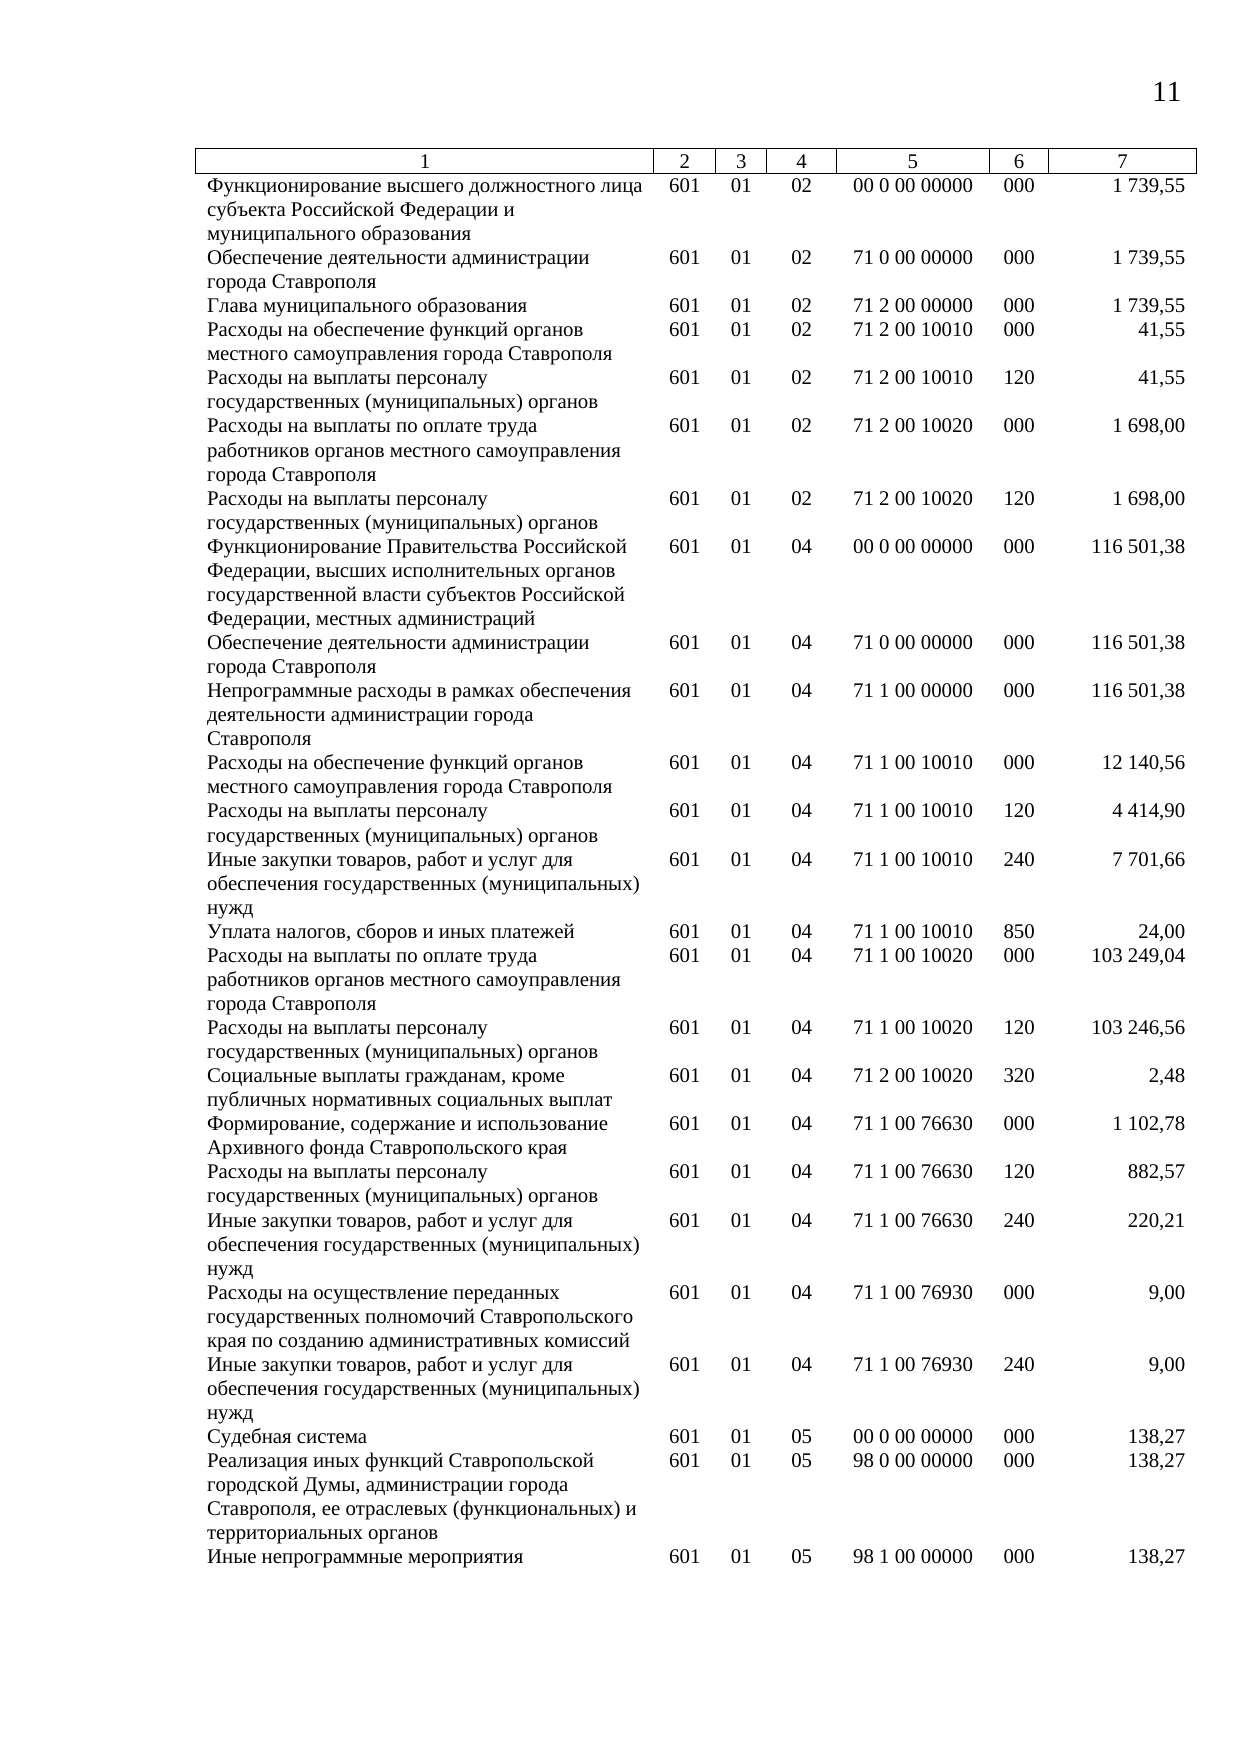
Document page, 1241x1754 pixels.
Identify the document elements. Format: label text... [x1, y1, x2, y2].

table_cell 01 [715, 943, 767, 1015]
table_cell Судебная система [196, 1424, 654, 1448]
table_cell 320 [989, 1063, 1048, 1111]
table_cell 02 [767, 365, 836, 413]
table_cell 9,00 [1049, 1280, 1196, 1352]
table_cell 01 [715, 1280, 767, 1352]
table_cell 4 414,90 [1049, 799, 1196, 847]
table_cell Расходы на выплаты по оплате труда работников органов местного самоуправления города Ставрополя [196, 414, 654, 486]
table_cell 000 [989, 414, 1048, 486]
table_cell 71 2 00 10020 [836, 1063, 989, 1111]
table_cell 01 [715, 1208, 767, 1280]
table_cell 882,57 [1049, 1159, 1196, 1207]
table_cell Функционирование высшего должностного лица субъекта Российской Федерации и муниципального образования [196, 174, 654, 245]
table_cell Расходы на обеспечение функций органов местного самоуправления города Ставрополя [196, 317, 654, 365]
table_cell 601 [654, 174, 715, 245]
table_cell Расходы на выплаты персоналу государственных (муниципальных) органов [196, 799, 654, 847]
table_cell 01 [715, 317, 767, 365]
table_cell 71 1 00 10010 [836, 919, 989, 943]
table_cell 220,21 [1049, 1208, 1196, 1280]
table_cell 601 [654, 678, 715, 750]
table_cell 138,27 [1049, 1448, 1196, 1544]
table_cell 116 501,38 [1049, 678, 1196, 750]
table_cell 00 0 00 00000 [836, 1424, 989, 1448]
table_cell 71 1 00 76630 [836, 1111, 989, 1159]
table_cell 1 739,55 [1049, 293, 1196, 317]
table_cell 05 [767, 1544, 836, 1568]
table_cell 120 [989, 1015, 1048, 1063]
table_cell 7 701,66 [1049, 847, 1196, 919]
table_cell 01 [715, 534, 767, 630]
table_cell 71 0 00 00000 [836, 245, 989, 293]
table_cell 601 [654, 534, 715, 630]
table_header 3 [716, 149, 766, 173]
table_cell 103 246,56 [1049, 1015, 1196, 1063]
table_cell 41,55 [1049, 365, 1196, 413]
table_cell 601 [654, 245, 715, 293]
table_cell 04 [767, 943, 836, 1015]
table_cell 000 [989, 1280, 1048, 1352]
table_cell Формирование, содержание и использование Архивного фонда Ставропольского края [196, 1111, 654, 1159]
table_cell 24,00 [1049, 919, 1196, 943]
table_cell 71 1 00 10010 [836, 750, 989, 798]
table_cell 04 [767, 630, 836, 678]
table_cell 240 [989, 1208, 1048, 1280]
table_cell 71 2 00 00000 [836, 293, 989, 317]
table_cell 71 1 00 76930 [836, 1280, 989, 1352]
table_cell 04 [767, 1111, 836, 1159]
table_cell 71 1 00 76930 [836, 1352, 989, 1424]
table_header 6 [990, 149, 1048, 173]
table_cell 601 [654, 293, 715, 317]
table_cell Функционирование Правительства Российской Федерации, высших исполнительных органов государственной власти субъектов Российской Федерации, местных администраций [196, 534, 654, 630]
table_cell 000 [989, 630, 1048, 678]
table_cell Расходы на выплаты персоналу государственных (муниципальных) органов [196, 1159, 654, 1207]
table_cell 02 [767, 486, 836, 534]
table_cell 01 [715, 1159, 767, 1207]
table_cell 240 [989, 1352, 1048, 1424]
table_cell 71 1 00 76630 [836, 1159, 989, 1207]
table_cell 04 [767, 919, 836, 943]
table_cell Расходы на обеспечение функций органов местного самоуправления города Ставрополя [196, 750, 654, 798]
table_cell 01 [715, 293, 767, 317]
table_cell 120 [989, 799, 1048, 847]
table_cell 04 [767, 1352, 836, 1424]
table_cell 01 [715, 174, 767, 245]
table_cell 1 102,78 [1049, 1111, 1196, 1159]
table_cell 71 2 00 10020 [836, 414, 989, 486]
table_cell 601 [654, 1111, 715, 1159]
table_cell 120 [989, 365, 1048, 413]
table_cell Иные закупки товаров, работ и услуг для обеспечения государственных (муниципальных) нужд [196, 847, 654, 919]
table_cell 01 [715, 365, 767, 413]
table_cell 000 [989, 750, 1048, 798]
table_cell Расходы на осуществление переданных государственных полномочий Ставропольского края по созданию административных комиссий [196, 1280, 654, 1352]
table_cell Реализация иных функций Ставропольской городской Думы, администрации города Ставрополя, ее отраслевых (функциональных) и территориальных органов [196, 1448, 654, 1544]
table_cell 601 [654, 1544, 715, 1568]
table_cell 71 1 00 76630 [836, 1208, 989, 1280]
table_cell 601 [654, 1159, 715, 1207]
table_cell 02 [767, 414, 836, 486]
table_cell 71 1 00 10020 [836, 1015, 989, 1063]
table_cell Обеспечение деятельности администрации города Ставрополя [196, 630, 654, 678]
table_cell 01 [715, 1424, 767, 1448]
table_cell 04 [767, 1280, 836, 1352]
table_cell 01 [715, 678, 767, 750]
table_cell 02 [767, 245, 836, 293]
table_cell 01 [715, 847, 767, 919]
table_cell 000 [989, 1448, 1048, 1544]
table_cell Иные закупки товаров, работ и услуг для обеспечения государственных (муниципальных) нужд [196, 1352, 654, 1424]
table_cell 601 [654, 1208, 715, 1280]
table_cell 98 0 00 00000 [836, 1448, 989, 1544]
table_header 4 [767, 149, 836, 173]
table_cell 000 [989, 293, 1048, 317]
table_cell 240 [989, 847, 1048, 919]
table_cell 71 1 00 10020 [836, 943, 989, 1015]
table_cell 000 [989, 1544, 1048, 1568]
table_cell 04 [767, 1208, 836, 1280]
table_cell 04 [767, 1159, 836, 1207]
table_cell 850 [989, 919, 1048, 943]
table_cell 601 [654, 750, 715, 798]
table_cell 138,27 [1049, 1544, 1196, 1568]
table_cell 98 1 00 00000 [836, 1544, 989, 1568]
table_cell Непрограммные расходы в рамках обеспечения деятельности администрации города Ставрополя [196, 678, 654, 750]
table_cell 04 [767, 750, 836, 798]
table_cell 71 0 00 00000 [836, 630, 989, 678]
table_cell Уплата налогов, сборов и иных платежей [196, 919, 654, 943]
table_cell 601 [654, 847, 715, 919]
table_header 1 [196, 149, 653, 173]
table_cell 116 501,38 [1049, 534, 1196, 630]
table_cell 601 [654, 486, 715, 534]
table_cell Иные непрограммные мероприятия [196, 1544, 654, 1568]
table_cell 05 [767, 1424, 836, 1448]
table_cell 000 [989, 245, 1048, 293]
table_cell 000 [989, 534, 1048, 630]
table_cell 71 1 00 00000 [836, 678, 989, 750]
table_cell 02 [767, 293, 836, 317]
table_cell 01 [715, 750, 767, 798]
table_cell 01 [715, 245, 767, 293]
table_cell 04 [767, 799, 836, 847]
table_cell 04 [767, 847, 836, 919]
table_cell 1 698,00 [1049, 486, 1196, 534]
table_cell 601 [654, 1352, 715, 1424]
table_cell 01 [715, 1063, 767, 1111]
table_cell 41,55 [1049, 317, 1196, 365]
table_cell 02 [767, 317, 836, 365]
table_cell Социальные выплаты гражданам, кроме публичных нормативных социальных выплат [196, 1063, 654, 1111]
table_cell 601 [654, 1015, 715, 1063]
table_cell 1 739,55 [1049, 174, 1196, 245]
table_cell 601 [654, 1063, 715, 1111]
table_cell 01 [715, 1015, 767, 1063]
table_cell 000 [989, 1111, 1048, 1159]
table_cell 116 501,38 [1049, 630, 1196, 678]
table_cell 120 [989, 486, 1048, 534]
table_cell Обеспечение деятельности администрации города Ставрополя [196, 245, 654, 293]
table_cell 71 1 00 10010 [836, 847, 989, 919]
table_cell Иные закупки товаров, работ и услуг для обеспечения государственных (муниципальных) нужд [196, 1208, 654, 1280]
table_cell 000 [989, 317, 1048, 365]
table_cell 601 [654, 317, 715, 365]
table_cell 71 2 00 10010 [836, 317, 989, 365]
table_cell 138,27 [1049, 1424, 1196, 1448]
table_cell 000 [989, 1424, 1048, 1448]
table_cell 00 0 00 00000 [836, 174, 989, 245]
table_cell 01 [715, 1448, 767, 1544]
table_cell 000 [989, 943, 1048, 1015]
table_cell 000 [989, 174, 1048, 245]
table_header 7 [1049, 149, 1196, 173]
table_cell 2,48 [1049, 1063, 1196, 1111]
table_cell 120 [989, 1159, 1048, 1207]
table_header 2 [654, 149, 715, 173]
table_cell 601 [654, 1280, 715, 1352]
table_cell 01 [715, 630, 767, 678]
table_cell 1 739,55 [1049, 245, 1196, 293]
table_cell Глава муниципального образования [196, 293, 654, 317]
table_cell 04 [767, 678, 836, 750]
table_cell 9,00 [1049, 1352, 1196, 1424]
table_cell 04 [767, 534, 836, 630]
table_header 5 [837, 149, 989, 173]
table_cell 601 [654, 943, 715, 1015]
table_cell 12 140,56 [1049, 750, 1196, 798]
table_cell 04 [767, 1063, 836, 1111]
table_cell 1 698,00 [1049, 414, 1196, 486]
table_cell 71 1 00 10010 [836, 799, 989, 847]
table_cell Расходы на выплаты по оплате труда работников органов местного самоуправления города Ставрополя [196, 943, 654, 1015]
table_cell 601 [654, 414, 715, 486]
table_cell 601 [654, 919, 715, 943]
table_cell 601 [654, 1448, 715, 1544]
table_cell 601 [654, 630, 715, 678]
table_cell 71 2 00 10020 [836, 486, 989, 534]
table_cell Расходы на выплаты персоналу государственных (муниципальных) органов [196, 486, 654, 534]
table_cell 04 [767, 1015, 836, 1063]
table_cell 601 [654, 799, 715, 847]
table_cell Расходы на выплаты персоналу государственных (муниципальных) органов [196, 365, 654, 413]
table_cell 01 [715, 799, 767, 847]
table_cell 02 [767, 174, 836, 245]
table_cell 01 [715, 1111, 767, 1159]
table_cell 01 [715, 919, 767, 943]
table_cell Расходы на выплаты персоналу государственных (муниципальных) органов [196, 1015, 654, 1063]
table_cell 05 [767, 1448, 836, 1544]
table_cell 01 [715, 1544, 767, 1568]
table_cell 000 [989, 678, 1048, 750]
table_cell 01 [715, 486, 767, 534]
table_cell 01 [715, 414, 767, 486]
table_cell 103 249,04 [1049, 943, 1196, 1015]
table_cell 601 [654, 1424, 715, 1448]
table_cell 00 0 00 00000 [836, 534, 989, 630]
table_cell 71 2 00 10010 [836, 365, 989, 413]
table_cell 601 [654, 365, 715, 413]
table_cell 01 [715, 1352, 767, 1424]
